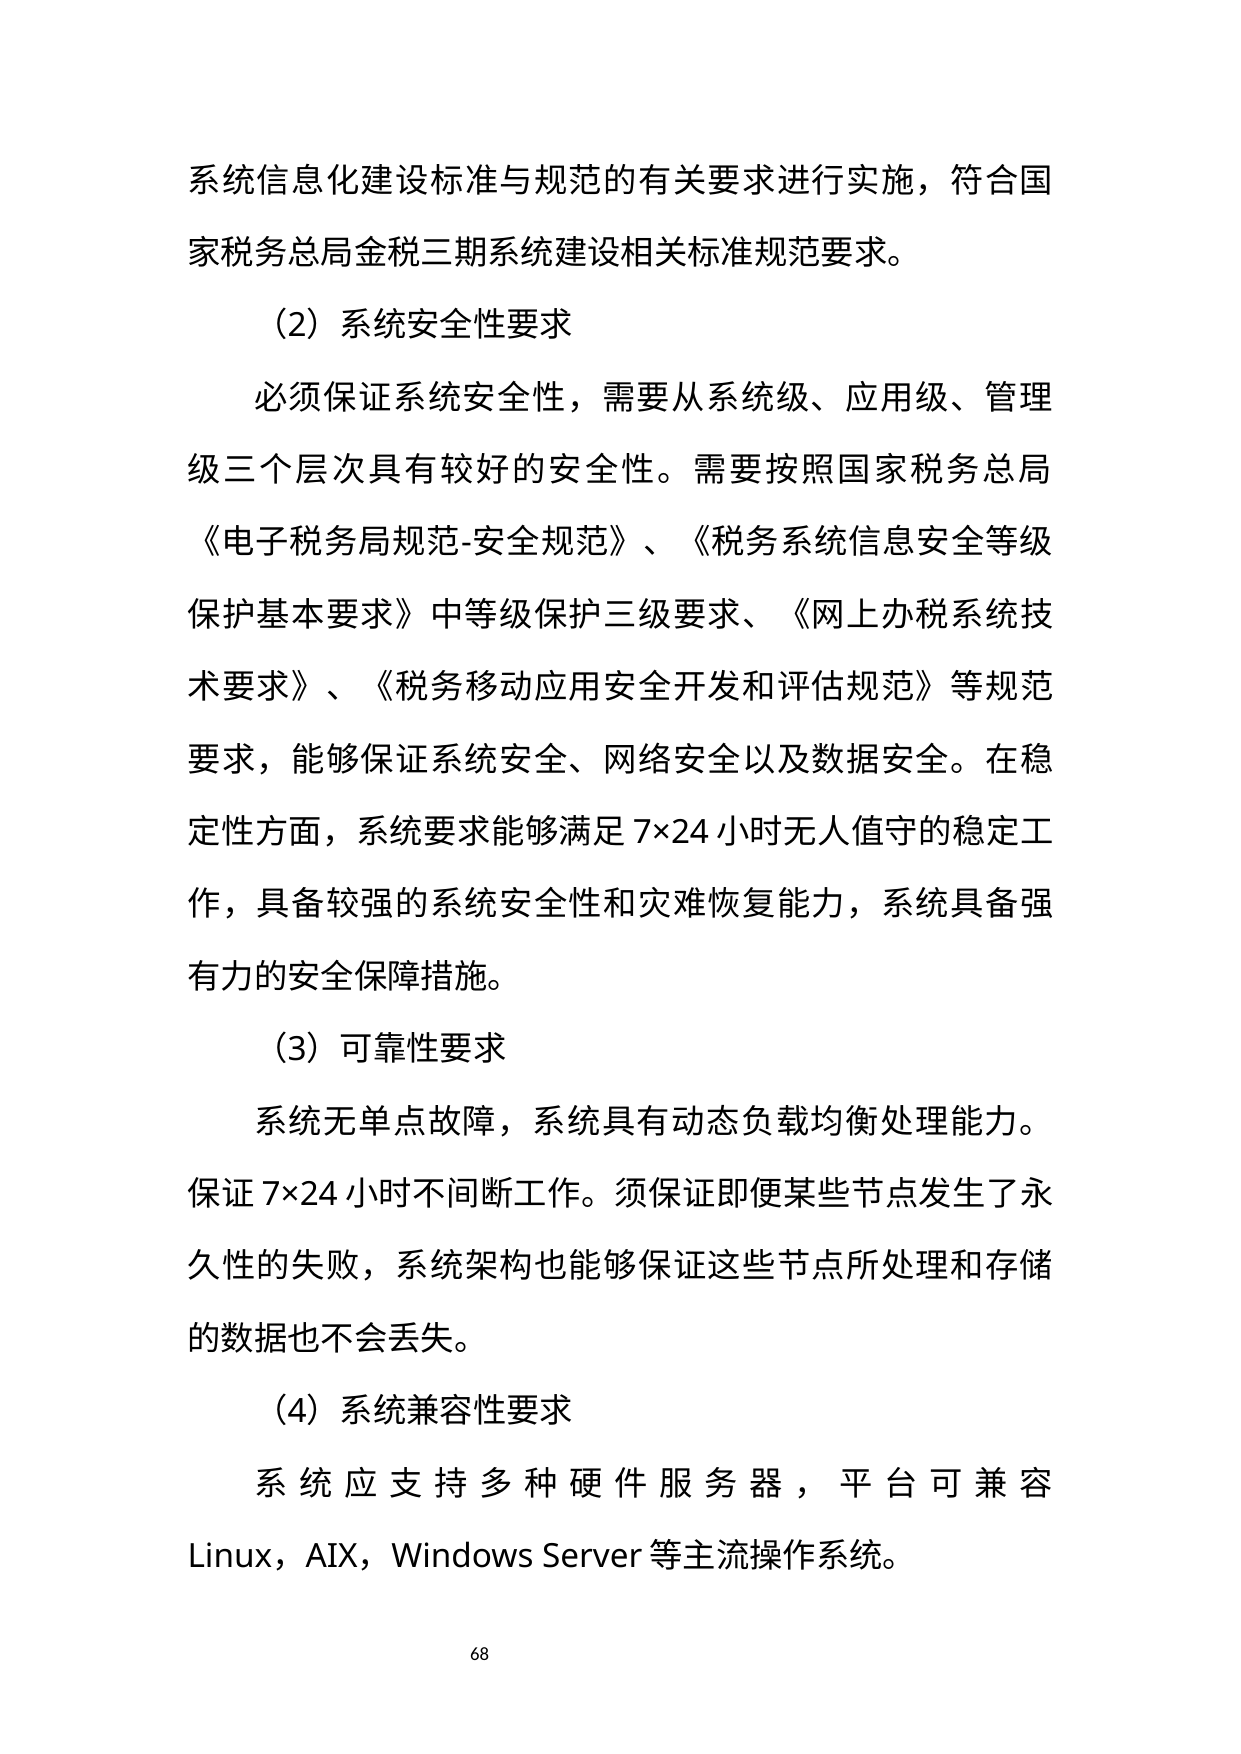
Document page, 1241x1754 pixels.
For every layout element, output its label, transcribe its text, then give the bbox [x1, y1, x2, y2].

text （2）系统安全性要求 [187, 298, 1053, 347]
text 系统应支持多种硬件服务器，平台可兼容Linux，AIX，Windows Server等主流操作系统。 [187, 1456, 1053, 1577]
text 系统无单点故障，系统具有动态负载均衡处理能力。保证7×24小时不间断工作。须保证即便某些节点发生了永久性的失败，系统架构也能够保证这些节点所处理和存储的数据也不会丢失。 [187, 1094, 1053, 1360]
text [187, 153, 1053, 274]
text （3）可靠性要求 [187, 1022, 1053, 1070]
text 必须保证系统安全性，需要从系统级、应用级、管理级三个层次具有较好的安全性。需要按照国家税务总局《电子税务局规范-安全规范》、《税务系统信息安全等级保护基本要求》中等级保护三级要求、《网上办税系统技术要求》、《税务移动应用安全开发和评估规范》等规范要求，能够保证系统安全、网络安全以及数据安全。在稳定性方面，系统要求能够满足7×24小时无人值守的稳定工作，具备较强的系统安全性和灾难恢复能力，系统具备强有力的安全保障措施。 [187, 371, 1053, 998]
text （4）系统兼容性要求 [187, 1384, 1053, 1432]
